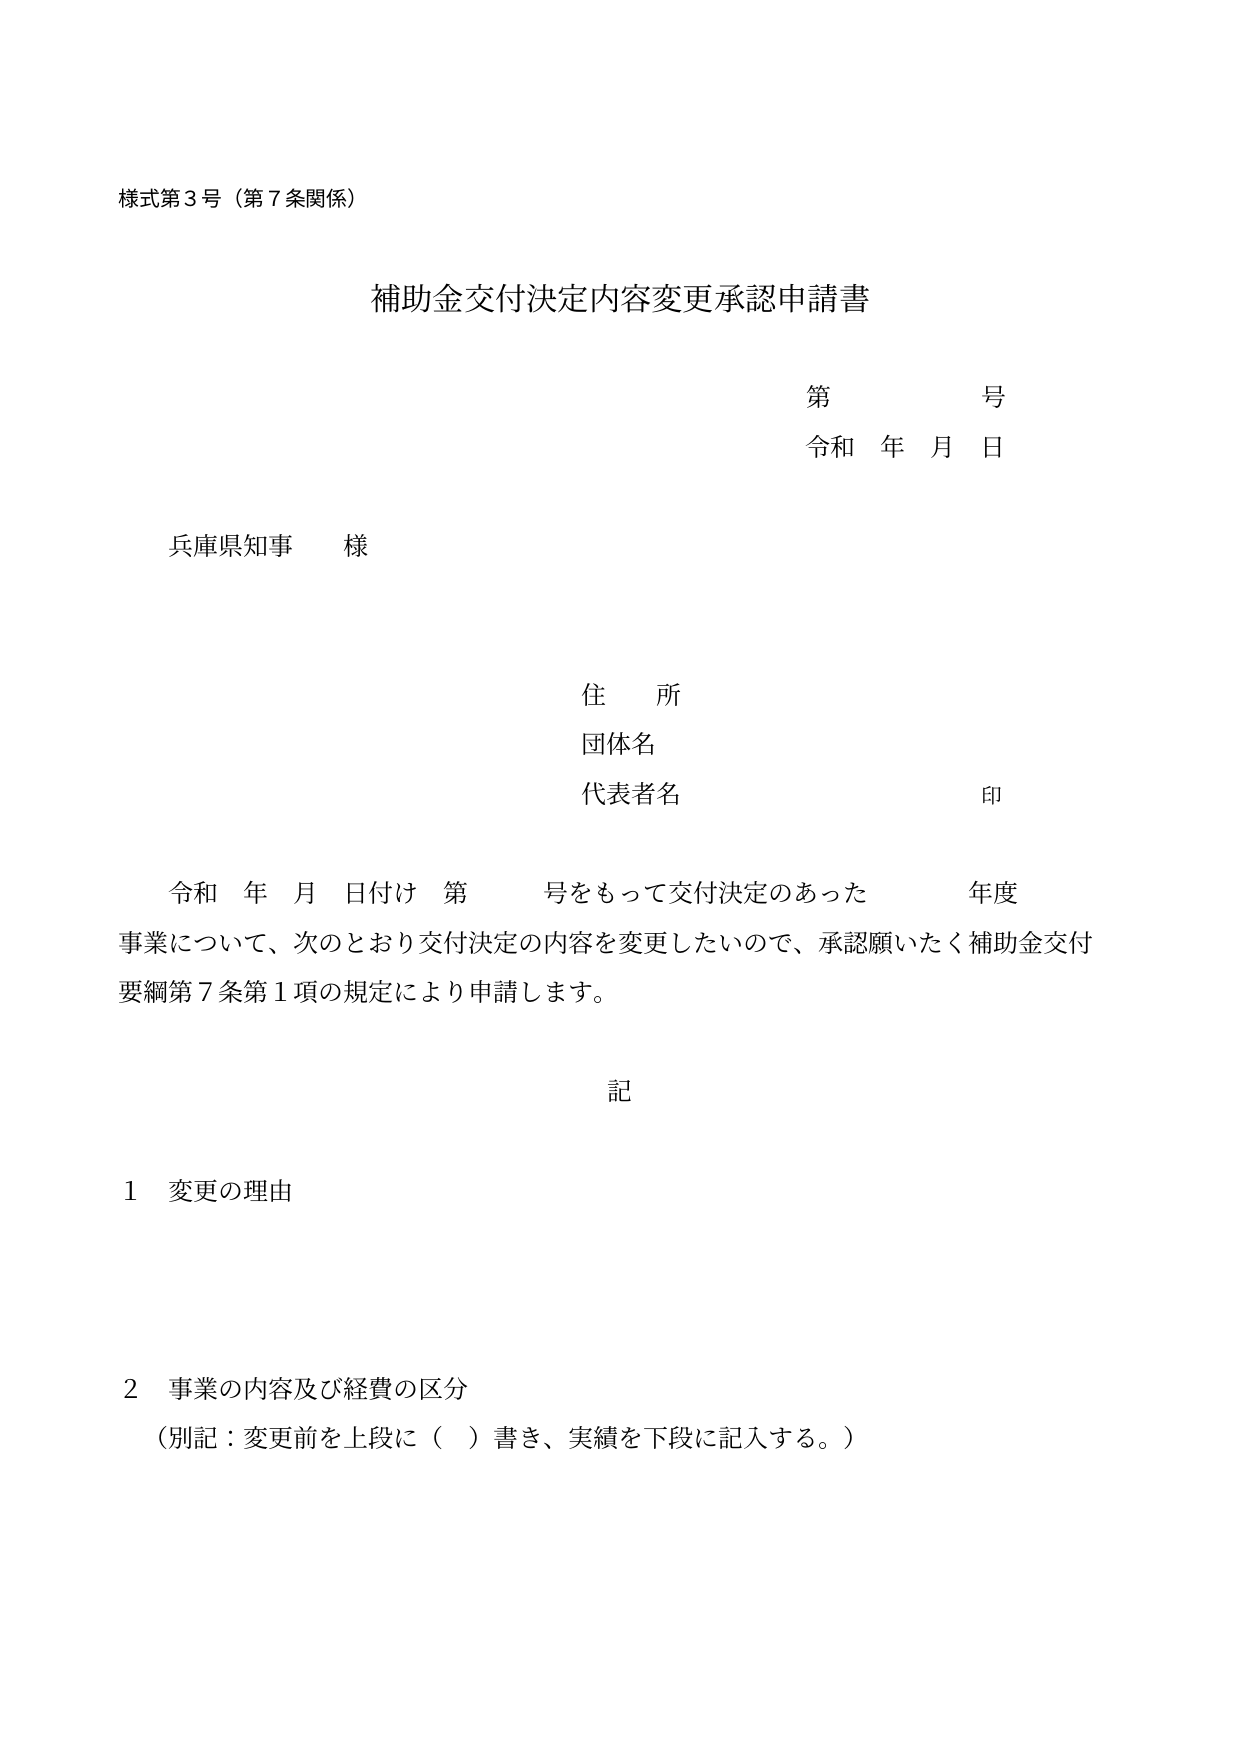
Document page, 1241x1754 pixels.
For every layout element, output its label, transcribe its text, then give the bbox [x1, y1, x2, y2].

text 代表者名 印 [581, 768, 1122, 817]
text 第 号 [807, 371, 1122, 421]
text 令和 年 月 日 [118, 421, 1122, 470]
text １ 変更の理由 [118, 1164, 1122, 1214]
text 兵庫県知事 様 [168, 520, 1122, 569]
text 記 [118, 1065, 1122, 1115]
text （別記：変更前を上段に（ ）書き、実績を下段に記入する。） [143, 1412, 1122, 1462]
text ２ 事業の内容及び経費の区分 [118, 1363, 1122, 1412]
text 様式第３号（第７条関係） [118, 173, 1122, 222]
text 令和 年 月 日付け 第 号をもって交付決定のあった 年度 事業について、次のとおり交付決定の内容を変更したいので、承認願いたく補助金交付 要綱第７条第１項の規定により申請します。 [118, 867, 1122, 1016]
text 住 所 [581, 669, 1122, 718]
text 補助金交付決定内容変更承認申請書 [118, 272, 1122, 322]
text 団体名 [581, 718, 1122, 768]
